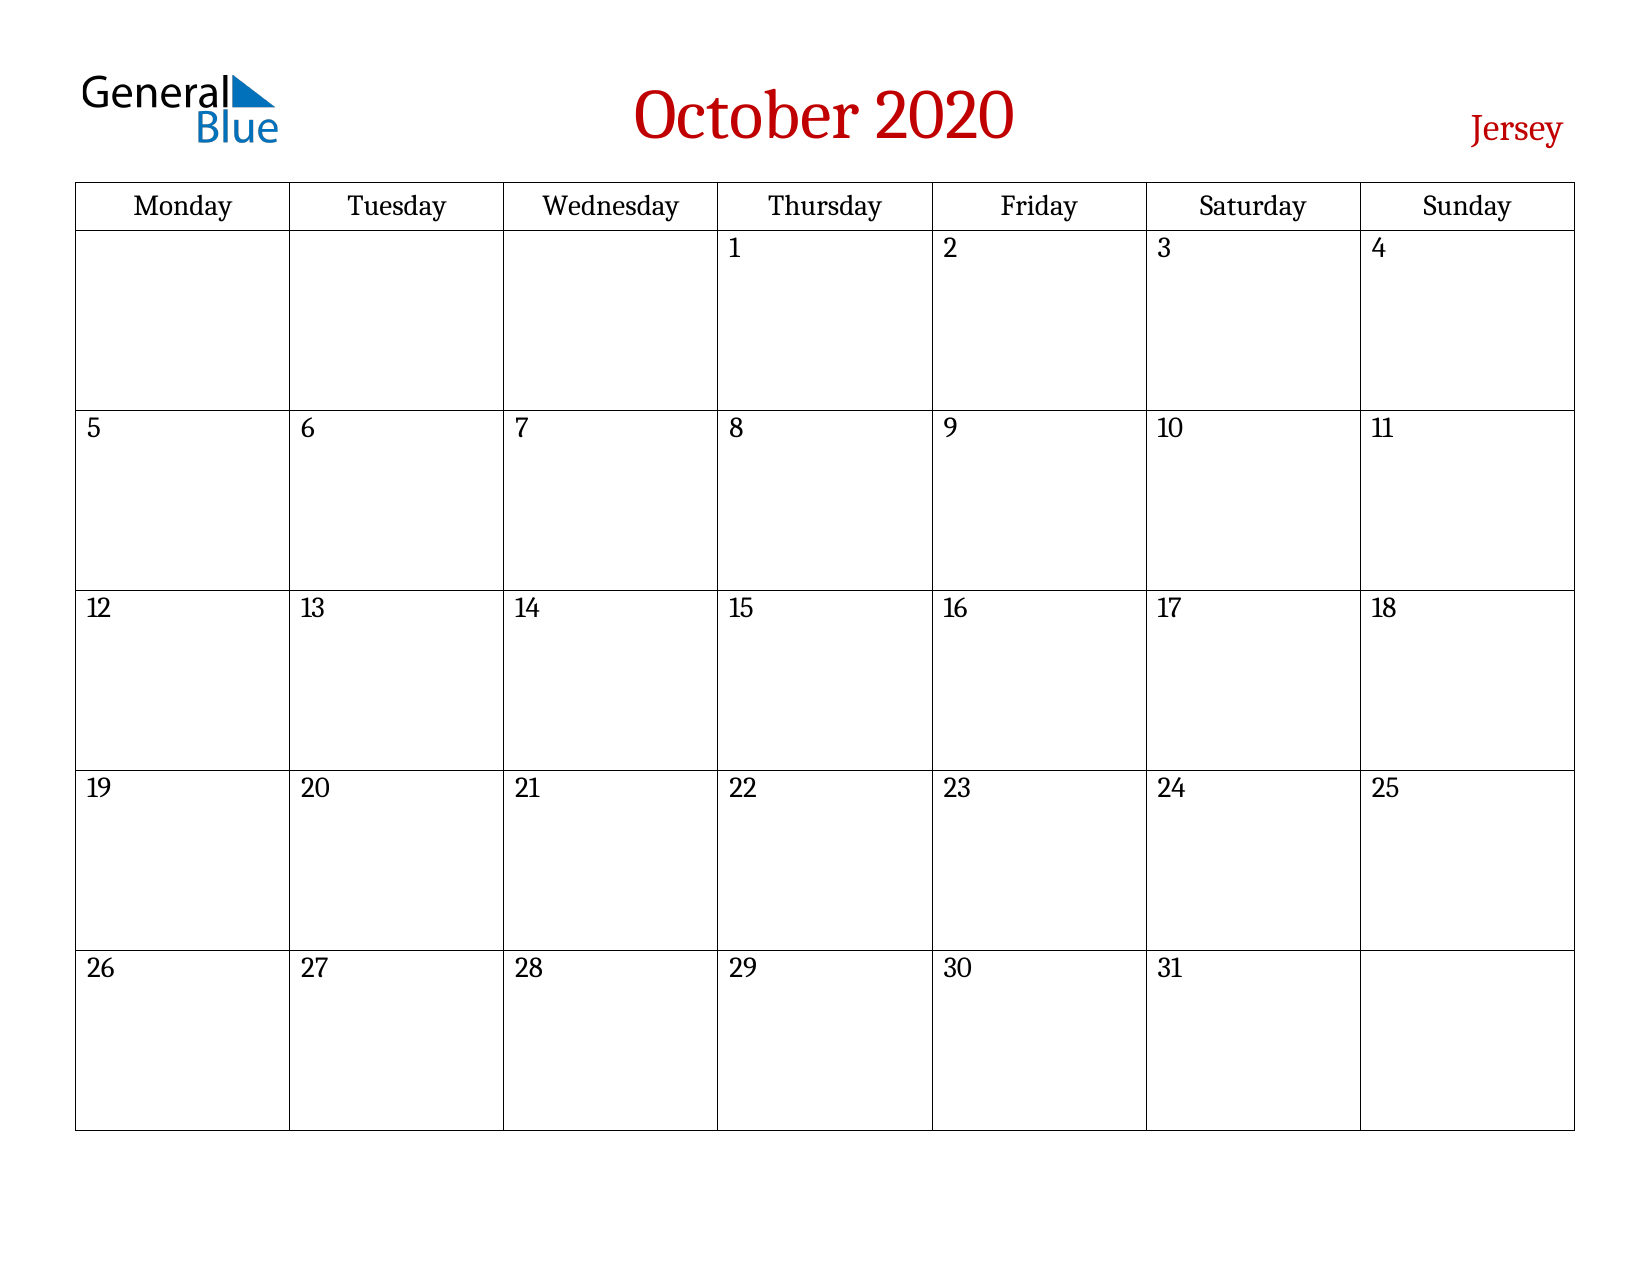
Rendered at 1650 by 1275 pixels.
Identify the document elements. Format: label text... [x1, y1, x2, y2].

table_cell [76, 445, 289, 590]
table_cell 11 [1361, 411, 1574, 444]
table_cell [933, 805, 1146, 950]
table_cell 8 [718, 411, 932, 444]
table_header [76, 75, 503, 182]
table_cell 15 [718, 591, 932, 625]
table_cell 12 [76, 591, 289, 625]
table_cell [290, 265, 503, 410]
table_cell Thursday [718, 183, 932, 230]
table_cell [718, 265, 932, 410]
table_cell [290, 231, 503, 264]
table_cell 27 [290, 951, 503, 985]
table_cell 30 [933, 951, 1146, 985]
table_cell 17 [1147, 591, 1360, 625]
table_cell 16 [933, 591, 1146, 625]
table_cell [933, 985, 1146, 1130]
table_cell 25 [1361, 771, 1574, 805]
table_header October 2020 [504, 75, 1146, 182]
table_cell 28 [504, 951, 717, 985]
table_cell [1147, 985, 1360, 1130]
table_cell [290, 985, 503, 1130]
table_cell [504, 805, 717, 950]
table_cell [1361, 265, 1574, 410]
table_cell Friday [933, 183, 1146, 230]
table_cell [76, 625, 289, 770]
table_cell [933, 445, 1146, 590]
table_cell 9 [933, 411, 1146, 444]
table_cell 5 [76, 411, 289, 444]
table_cell [290, 805, 503, 950]
table_cell [1361, 985, 1574, 1130]
table_cell 7 [504, 411, 717, 444]
table_cell [76, 231, 289, 264]
table_cell 10 [1147, 411, 1360, 444]
table_cell [504, 265, 717, 410]
table_cell 14 [504, 591, 717, 625]
table_header Jersey [1146, 75, 1574, 182]
table_cell 20 [290, 771, 503, 805]
table_cell [504, 445, 717, 590]
table_cell 31 [1147, 951, 1360, 985]
table_cell 3 [1147, 231, 1360, 264]
table_cell 29 [718, 951, 932, 985]
table_cell [1147, 265, 1360, 410]
table_cell [504, 985, 717, 1130]
table_cell [290, 445, 503, 590]
table_cell 22 [718, 771, 932, 805]
table_cell [718, 625, 932, 770]
table_cell 13 [290, 591, 503, 625]
table_cell 6 [290, 411, 503, 444]
table_cell [1361, 805, 1574, 950]
table_cell [290, 625, 503, 770]
table_cell 19 [76, 771, 289, 805]
table_cell [933, 625, 1146, 770]
table_cell [1361, 951, 1574, 985]
table_cell Monday [76, 183, 289, 230]
table_cell [76, 265, 289, 410]
table_cell 26 [76, 951, 289, 985]
table_cell Sunday [1361, 183, 1574, 230]
table_cell [1147, 445, 1360, 590]
table_cell 21 [504, 771, 717, 805]
table_cell 18 [1361, 591, 1574, 625]
table_cell [1361, 625, 1574, 770]
table_cell [504, 231, 717, 264]
table_cell [1361, 445, 1574, 590]
table_cell [1147, 805, 1360, 950]
table_cell [718, 445, 932, 590]
table_cell 4 [1361, 231, 1574, 264]
picture [82, 75, 278, 143]
table_cell [76, 985, 289, 1130]
table_cell 1 [718, 231, 932, 264]
table_cell [933, 265, 1146, 410]
table_cell 24 [1147, 771, 1360, 805]
table_cell [1147, 625, 1360, 770]
table_cell [504, 625, 717, 770]
table_cell [76, 805, 289, 950]
table_cell Saturday [1147, 183, 1360, 230]
table_cell Tuesday [290, 183, 503, 230]
table_cell [718, 805, 932, 950]
table_cell 23 [933, 771, 1146, 805]
table_cell [718, 985, 932, 1130]
table_cell Wednesday [504, 183, 717, 230]
table_cell 2 [933, 231, 1146, 264]
